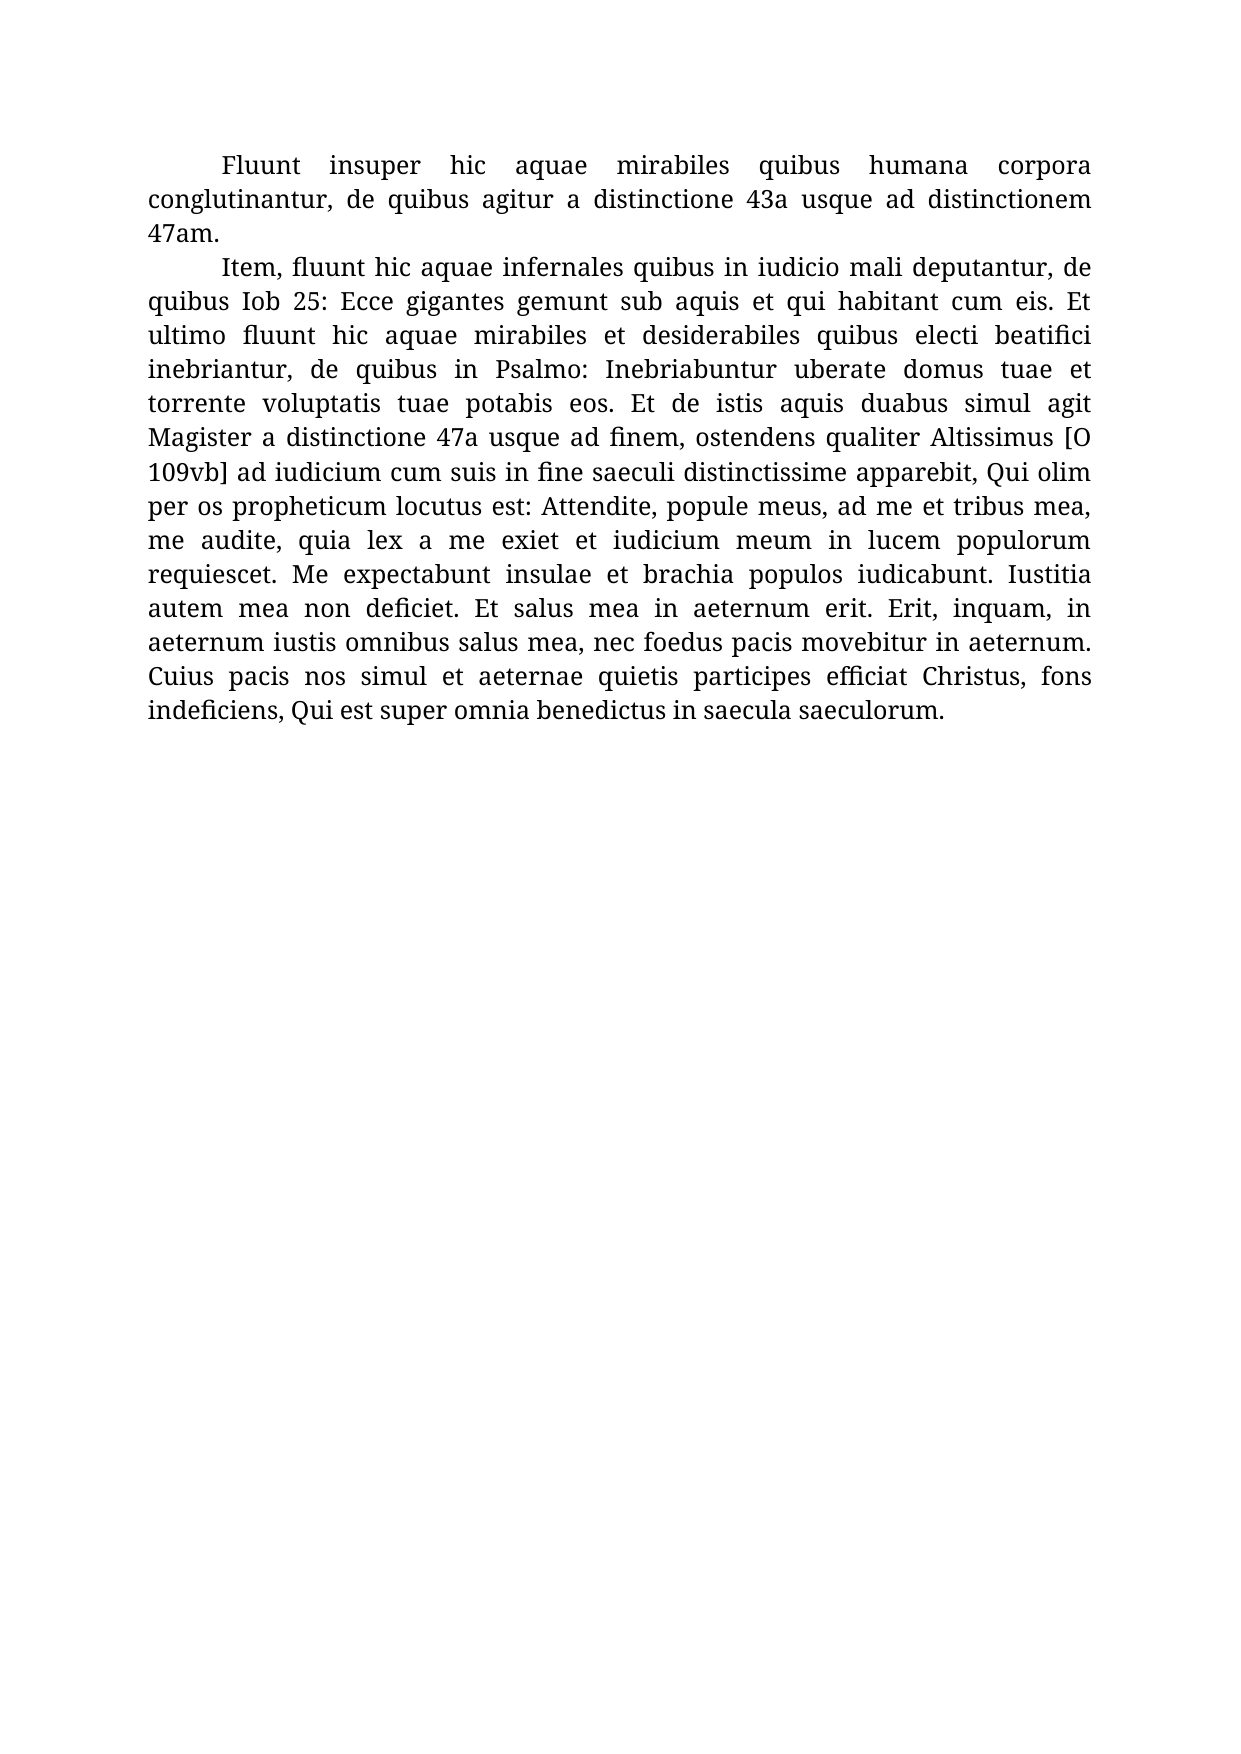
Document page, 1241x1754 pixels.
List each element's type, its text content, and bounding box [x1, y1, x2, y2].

text Item, fluunt hic aquae infernales quibus in iudicio mali deputantur, de quibus Iob 25: Ecce gigantes gemunt sub aquis et qui habitant cum eis. Et ultimo fluunt hic aquae mirabiles et desiderabiles quibus electi beatifici inebriantur, de quibus in Psalmo: Inebriabuntur uberate domus tuae et torrente voluptatis tuae potabis eos. Et de istis aquis duabus simul agit Magister a distinctione 47a usque ad finem, ostendens qualiter Altissimus [O 109vb] ad iudicium cum suis in fine saeculi distinctissime apparebit, Qui olim per os propheticum locutus est: Attendite, popule meus, ad me et tribus mea, me audite, quia lex a me exiet et iudicium meum in lucem populorum requiescet. Me expectabunt insulae et brachia populos iudicabunt. Iustitia autem mea non deficiet. Et salus mea in aeternum erit. Erit, inquam, in aeternum iustis omnibus salus mea, nec foedus pacis movebitur in aeternum. Cuius pacis nos simul et aeternae quietis participes efficiat Christus, fons indeficiens, Qui est super omnia benedictus in saecula saeculorum. [148, 250, 1093, 727]
text Fluunt insuper hic aquae mirabiles quibus humana corpora conglutinantur, de quibus agitur a distinctione 43a usque ad distinctionem 47am. [148, 148, 1093, 250]
